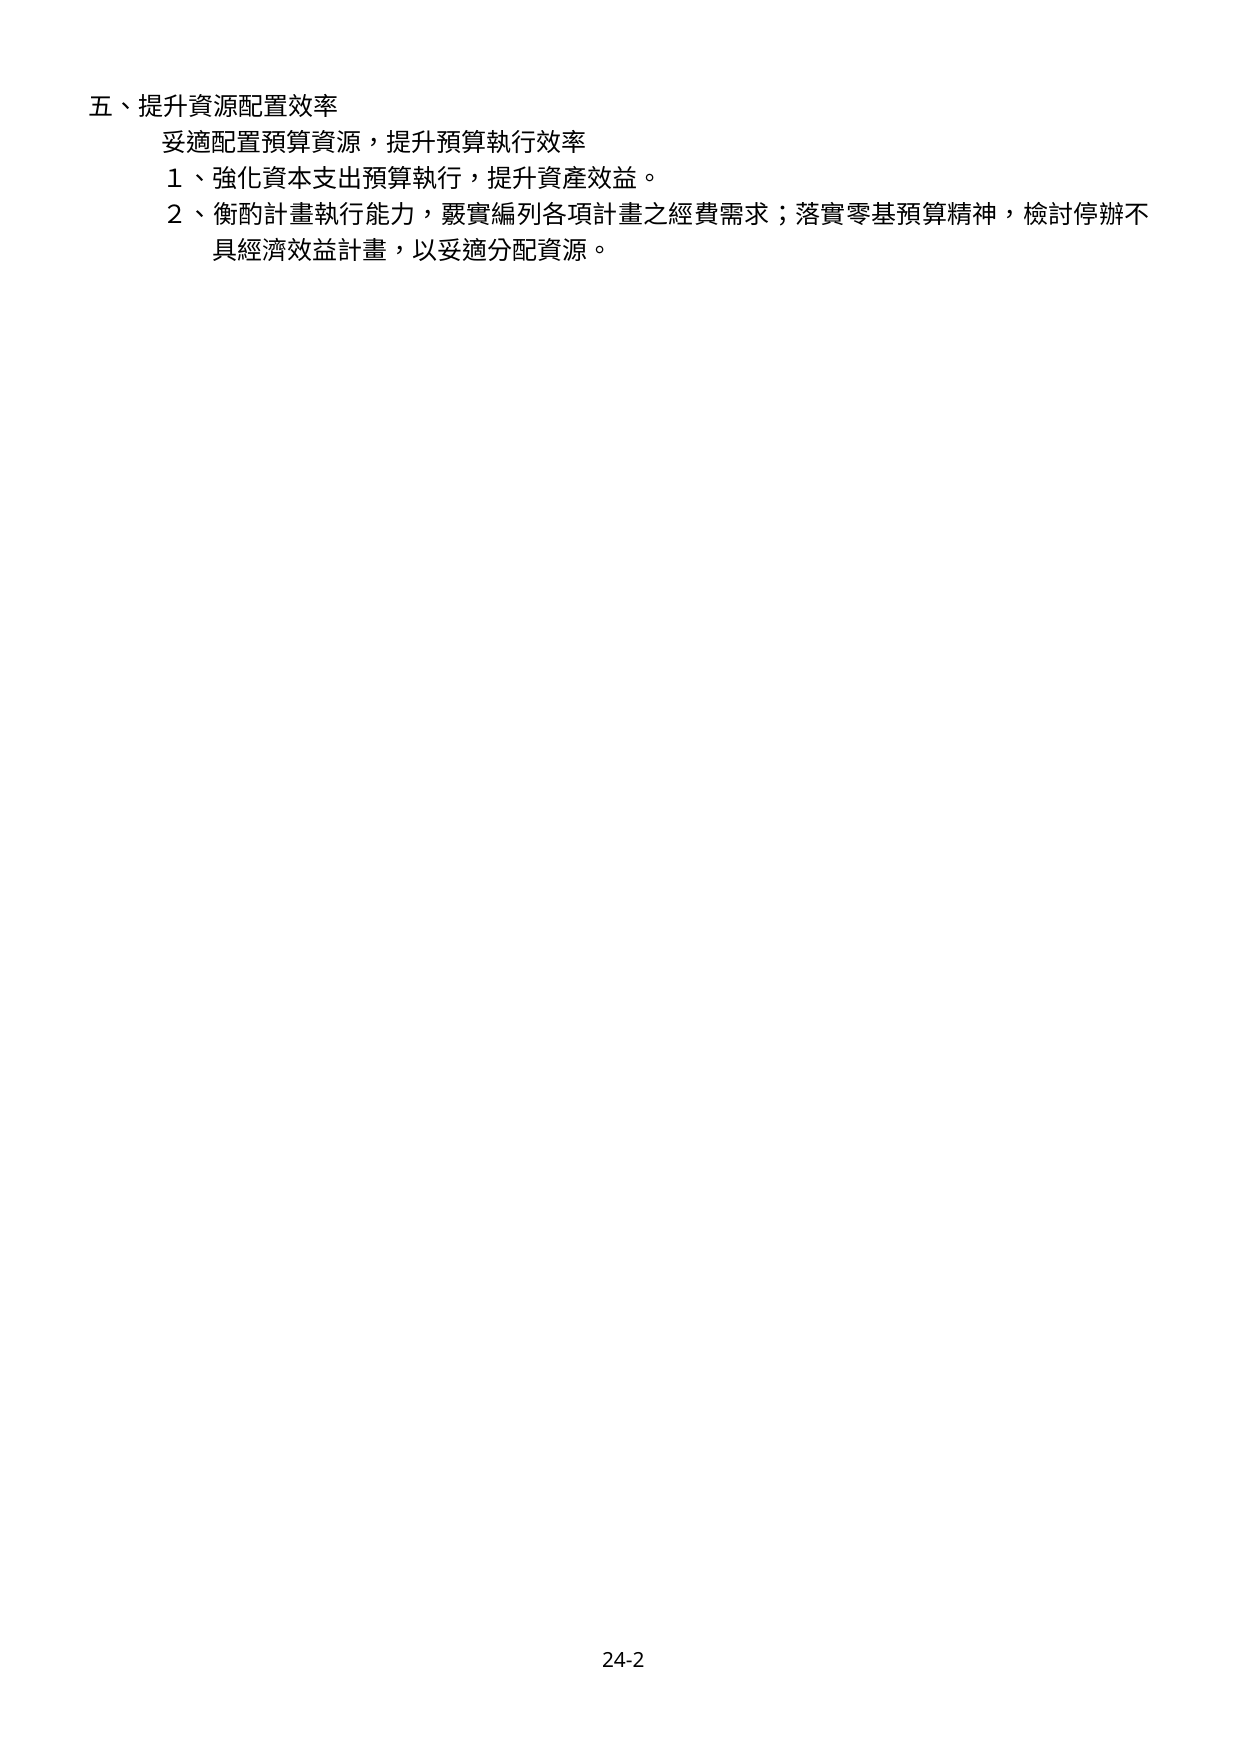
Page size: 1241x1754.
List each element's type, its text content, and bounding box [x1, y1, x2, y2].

text 五、提升資源配置效率 [89, 89, 1152, 122]
text ２、衡酌計畫執行能力，覈實編列各項計畫之經費需求；落實零基預算精神，檢討停辦不具經濟效益計畫，以妥適分配資源。 [162, 194, 1152, 267]
text １、強化資本支出預算執行，提升資產效益。 [162, 158, 1152, 194]
text 妥適配置預算資源，提升預算執行效率 [161, 122, 1152, 158]
